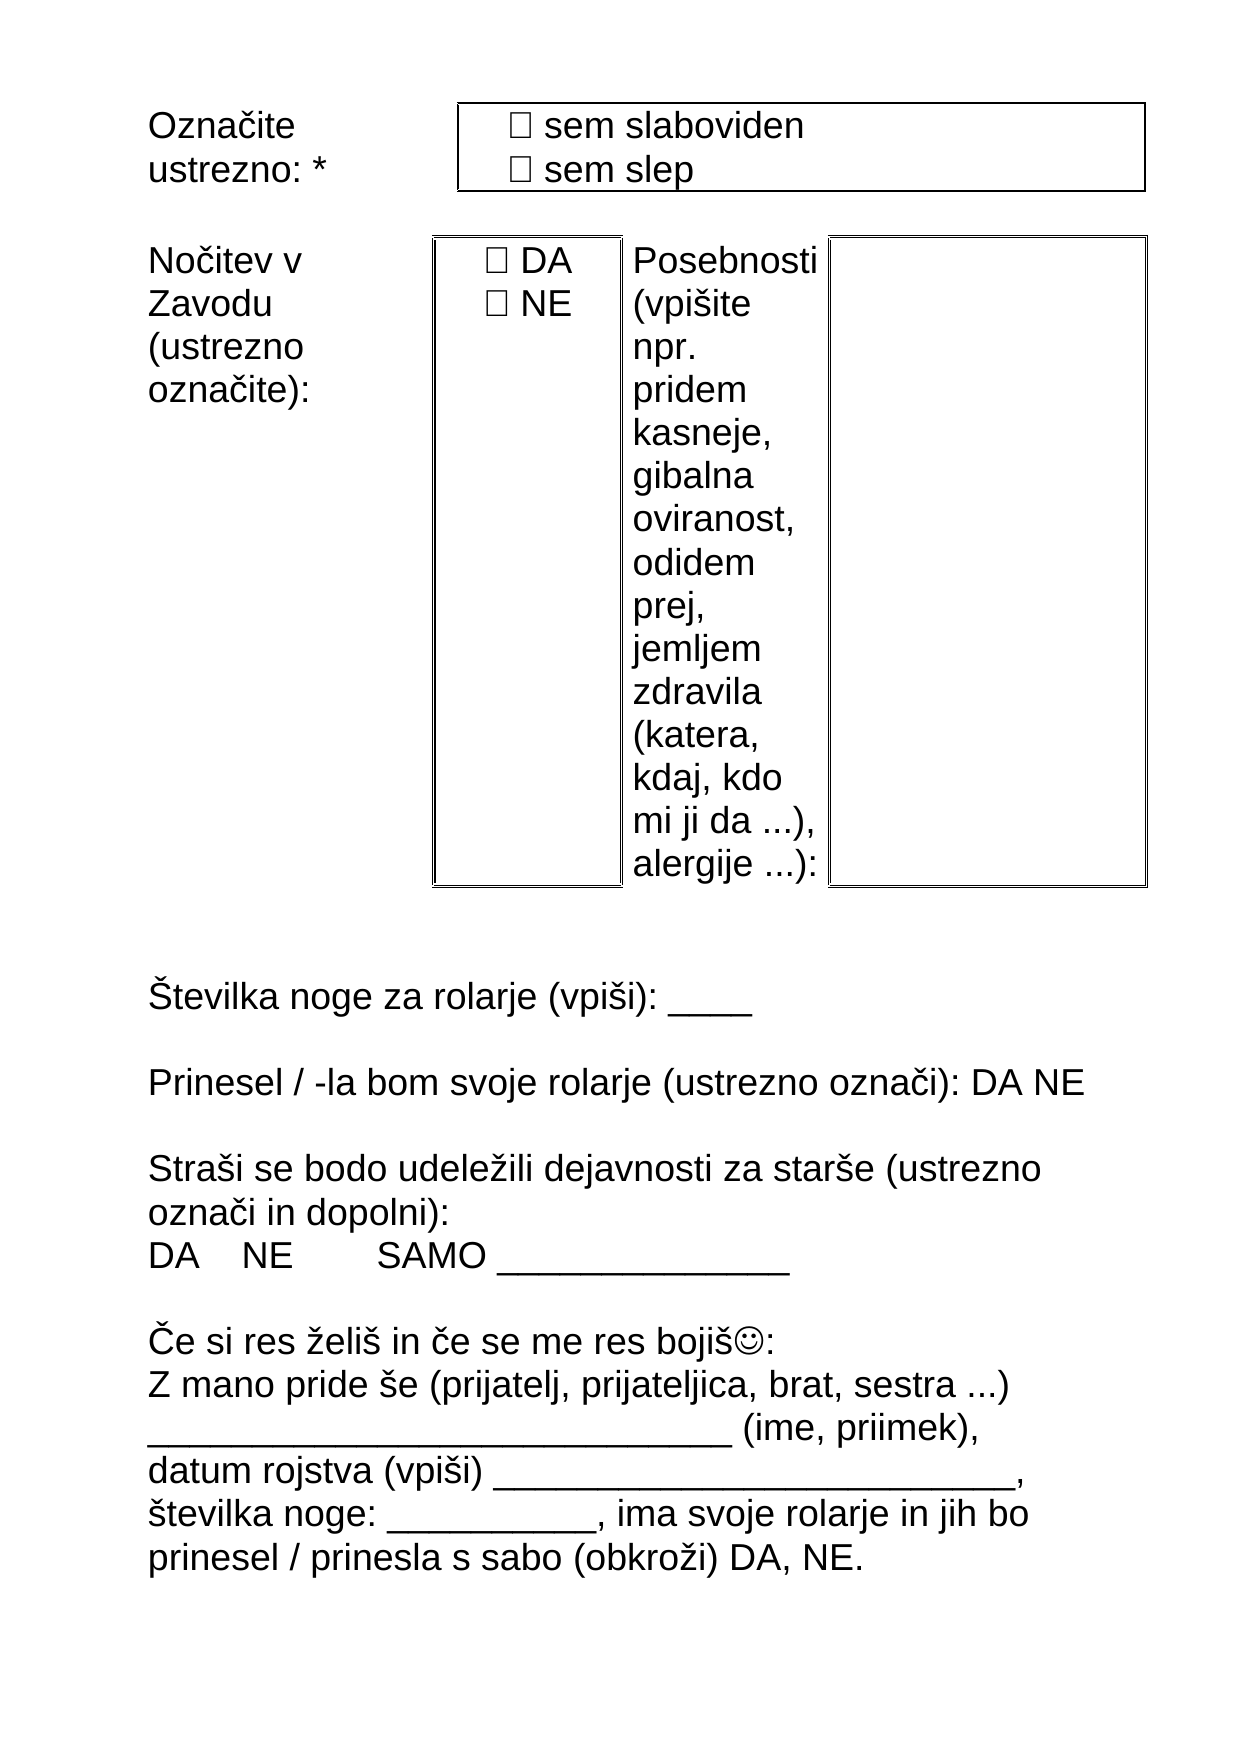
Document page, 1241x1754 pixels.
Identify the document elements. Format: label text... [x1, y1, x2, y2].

table_header Nočitev v Zavodu (ustrezno označite): [136, 235, 434, 885]
text DA NE SAMO ______________ [148, 1233, 1093, 1276]
text Če si res želiš in če se me res bojiš: [148, 1319, 1093, 1362]
text Straši se bodo udeležili dejavnosti za starše (ustrezno označi in dopolni): [148, 1147, 1093, 1233]
table_header DA NE [434, 238, 621, 885]
table_header sem slaboviden sem slep [458, 104, 1144, 190]
table_header Posebnosti (vpišite npr. pridem kasneje, gibalna oviranost, odidem prej, jemljem zdravila (katera, kdaj, kdo mi ji da ...), alergije ...): [621, 235, 829, 885]
table_header Označite ustrezno: * [136, 102, 457, 190]
table_header [829, 238, 1145, 885]
text Prinesel / -la bom svoje rolarje (ustrezno označi): DA NE [148, 1060, 1093, 1103]
text Z mano pride še (prijatelj, prijateljica, brat, sestra ...) ____________________________ (ime, priimek), datum rojstva (vpiši) _________________________, številka noge: __________, ima svoje rolarje in jih bo prinesel / prinesla s sabo (obkroži) DA, NE. [148, 1362, 1093, 1578]
text Številka noge za rolarje (vpiši): ____ [148, 974, 1093, 1017]
